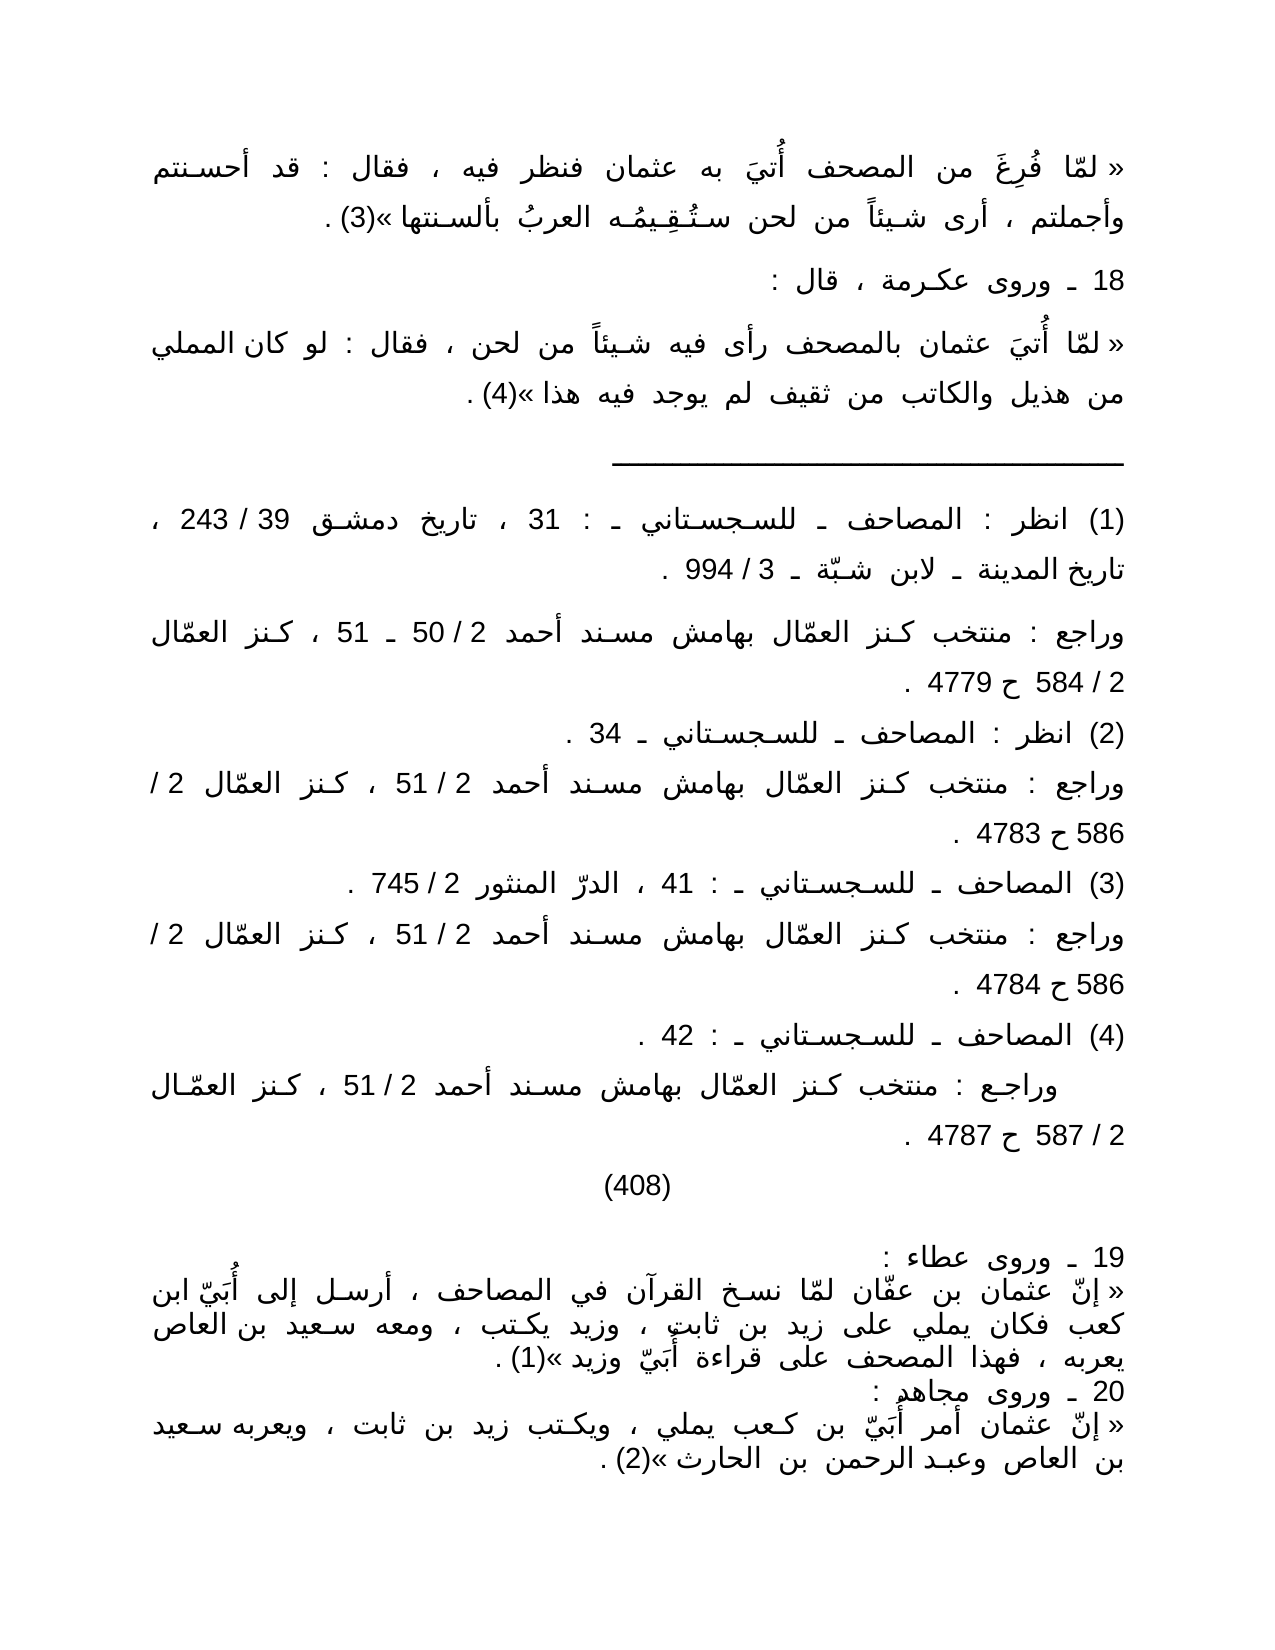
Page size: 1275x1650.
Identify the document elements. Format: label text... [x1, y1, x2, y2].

text وراجـع : منتخب كـنز العمّال بهامش مسـند أحمد 2 / 51 ، كـنز العمّـال 2 / 587 ح 4787 . [150, 1068, 1125, 1152]
text « لمّا أُتيَ عثمان بالمصحف رأى فيه شـيئاً من لحن ، فقال : لو كان المملي من هذيل والكاتب من ثقيف لم يوجد فيه هذا »(4) . [150, 326, 1125, 410]
text وراجع : منتخب كـنز العمّال بهامش مسـند أحمد 2 / 50 ـ 51 ، كـنز العمّال 2 / 584 ح 4779 . [150, 615, 1125, 699]
text « إنّ عثمان بن عفّان لمّا نسـخ القرآن في المصاحف ، أرسـل إلى أُبَيّ ابن كعب فكان يملي على زيد بن ثابت ، وزيد يكـتب ، ومعه سـعيد بن العاص يعربه ، فهذا المصحف على قراءة أُبَيّ وزيد »(1) . [150, 1273, 1125, 1374]
text وراجع : منتخب كـنز العمّال بهامش مسـند أحمد 2 / 51 ، كـنز العمّال 2 / 586 ح 4783 . [150, 766, 1125, 850]
text 20 ـ وروى مجاهد : [150, 1374, 1125, 1407]
text 19 ـ وروى عطاء : [150, 1239, 1125, 1273]
text ــــــــــــــــــــــــــــــــــــــــــــــــــــــــــــ [150, 439, 1125, 473]
text « لمّا فُرِغَ من المصحف أُتيَ به عثمان فنظر فيه ، فقال : قد أحسـنتم وأجملتم ، أرى شـيئاً من لحن سـتُـقِـيمُـه العربُ بألسـنتها »(3) . [150, 150, 1125, 234]
text « إنّ عثمان أمر أُبَيّ بن كـعب يملي ، ويكـتب زيد بن ثابت ، ويعربه سـعيد بن العاص وعبـد الرحمن بن الحارث »(2) . [150, 1407, 1125, 1474]
text (3) المصاحف ـ للسـجسـتاني ـ : 41 ، الدرّ المنثور 2 / 745 . [150, 867, 1125, 900]
text (2) انظر : المصاحف ـ للسـجسـتاني ـ 34 . [150, 716, 1125, 749]
text وراجع : منتخب كـنز العمّال بهامش مسـند أحمد 2 / 51 ، كـنز العمّال 2 / 586 ح 4784 . [150, 917, 1125, 1001]
text (1) انظر : المصاحف ـ للسـجسـتاني ـ : 31 ، تاريخ دمشـق 39 / 243 ، تاريخ المدينة ـ لابن شـبّة ـ 3 / 994 . [150, 502, 1125, 586]
text (4) المصاحف ـ للسـجسـتاني ـ : 42 . [150, 1017, 1125, 1051]
text 18 ـ وروى عكـرمة ، قال : [150, 263, 1125, 297]
text (408) [150, 1168, 1125, 1202]
